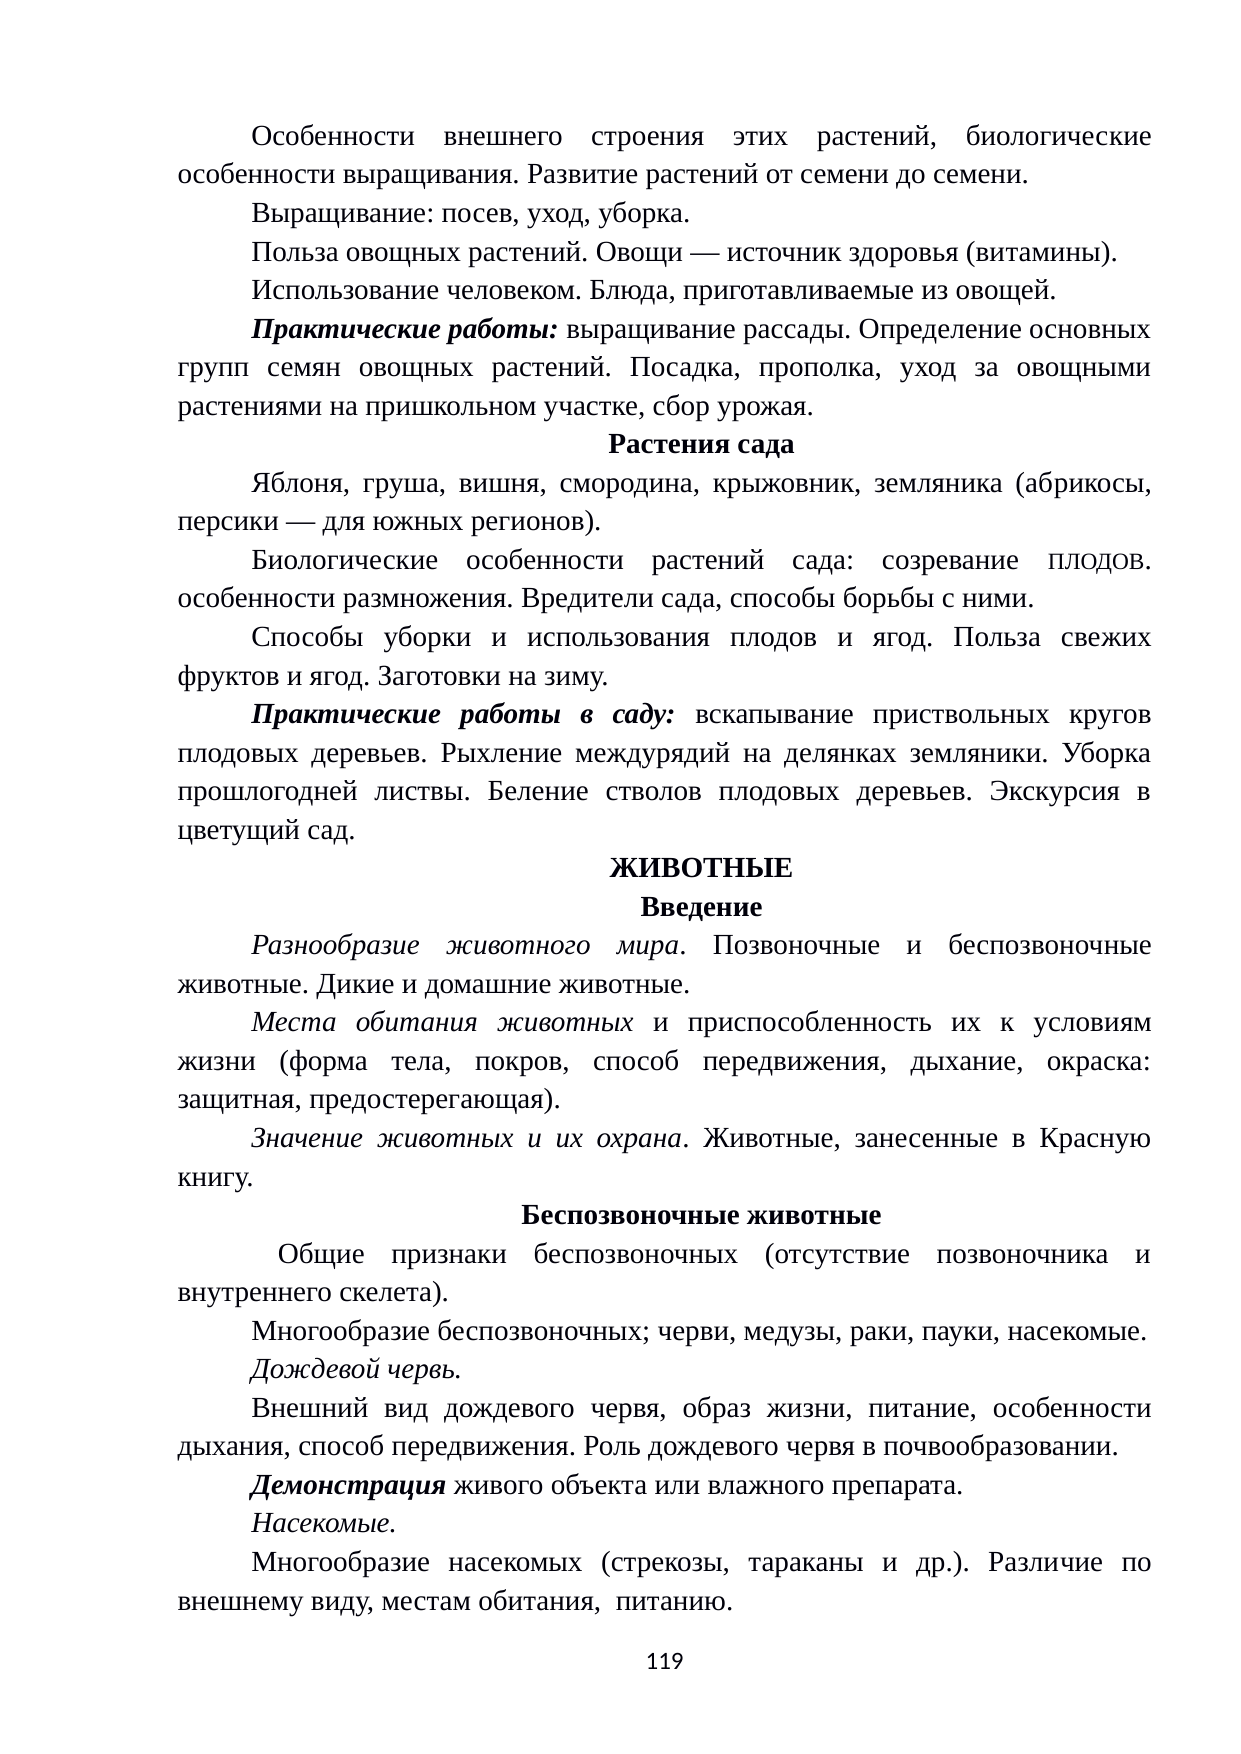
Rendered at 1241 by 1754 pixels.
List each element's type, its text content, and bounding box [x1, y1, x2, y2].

text Способы уборки и использования плодов и ягод. Польза свежих фруктов и ягод. Заготовки на зиму. [177, 619, 1152, 691]
text Биологические особенности растений сада: созревание плодов. особенности размножения. Вредители сада, способы борьбы с ними. [177, 542, 1152, 614]
text ЖИВОТНЫЕ [177, 850, 1152, 884]
text Яблоня, груша, вишня, смородина, крыжовник, земляника (абрикосы, персики — для южных регионов). [177, 465, 1152, 537]
text Многообразие беспозвоночных; черви, медузы, раки, пауки, насекомые. [177, 1313, 1152, 1346]
text Особенности внешнего строения этих растений, биологические особенности выращивания. Развитие растений от семени до семени. [177, 118, 1152, 190]
text Практические работы: выращивание рассады. Определение основных групп семян овощных растений. Посадка, прополка, уход за овощными растениями на пришкольном участке, сбор урожая. [177, 311, 1152, 421]
text Насекомые. [177, 1506, 1152, 1539]
text Значение животных и их охрана. Животные, занесенные в Красную книгу. [177, 1120, 1152, 1192]
text Общие признаки беспозвоночных (отсутствие позвоночника и внутреннего скелета). [177, 1236, 1152, 1308]
text Многообразие насекомых (стрекозы, тараканы и др.). Различие по внешнему виду, местам обитания, питанию. [177, 1544, 1152, 1616]
text Практические работы в саду: вскапывание приствольных кругов плодовых деревьев. Рыхление междурядий на делянках земляники. Уборка прошлогодней листвы. Беление стволов плодовых деревьев. Экскурсия в цветущий сад. [177, 696, 1152, 845]
text Беспозвоночные животные [177, 1197, 1152, 1231]
text Дождевой червь. [177, 1351, 1152, 1385]
text Выращивание: посев, уход, уборка. [177, 195, 1152, 229]
text Разнообразие животного мира. Позвоночные и беспозвоночные животные. Дикие и домашние животные. [177, 927, 1152, 999]
text Места обитания животных и приспособленность их к условиям жизни (форма тела, покров, способ передвижения, дыхание, окраска: защитная, предостерегающая). [177, 1004, 1152, 1115]
text Польза овощных растений. Овощи — источник здоровья (витамины). [177, 234, 1152, 267]
text Внешний вид дождевого червя, образ жизни, питание, особенности дыхания, способ передвижения. Роль дождевого червя в почвообразовании. [177, 1390, 1152, 1462]
text Использование человеком. Блюда, приготавливаемые из овощей. [177, 272, 1152, 306]
text Демонстрация живого объекта или влажного препарата. [177, 1467, 1152, 1501]
text Введение [177, 889, 1152, 922]
text Растения сада [177, 426, 1152, 460]
